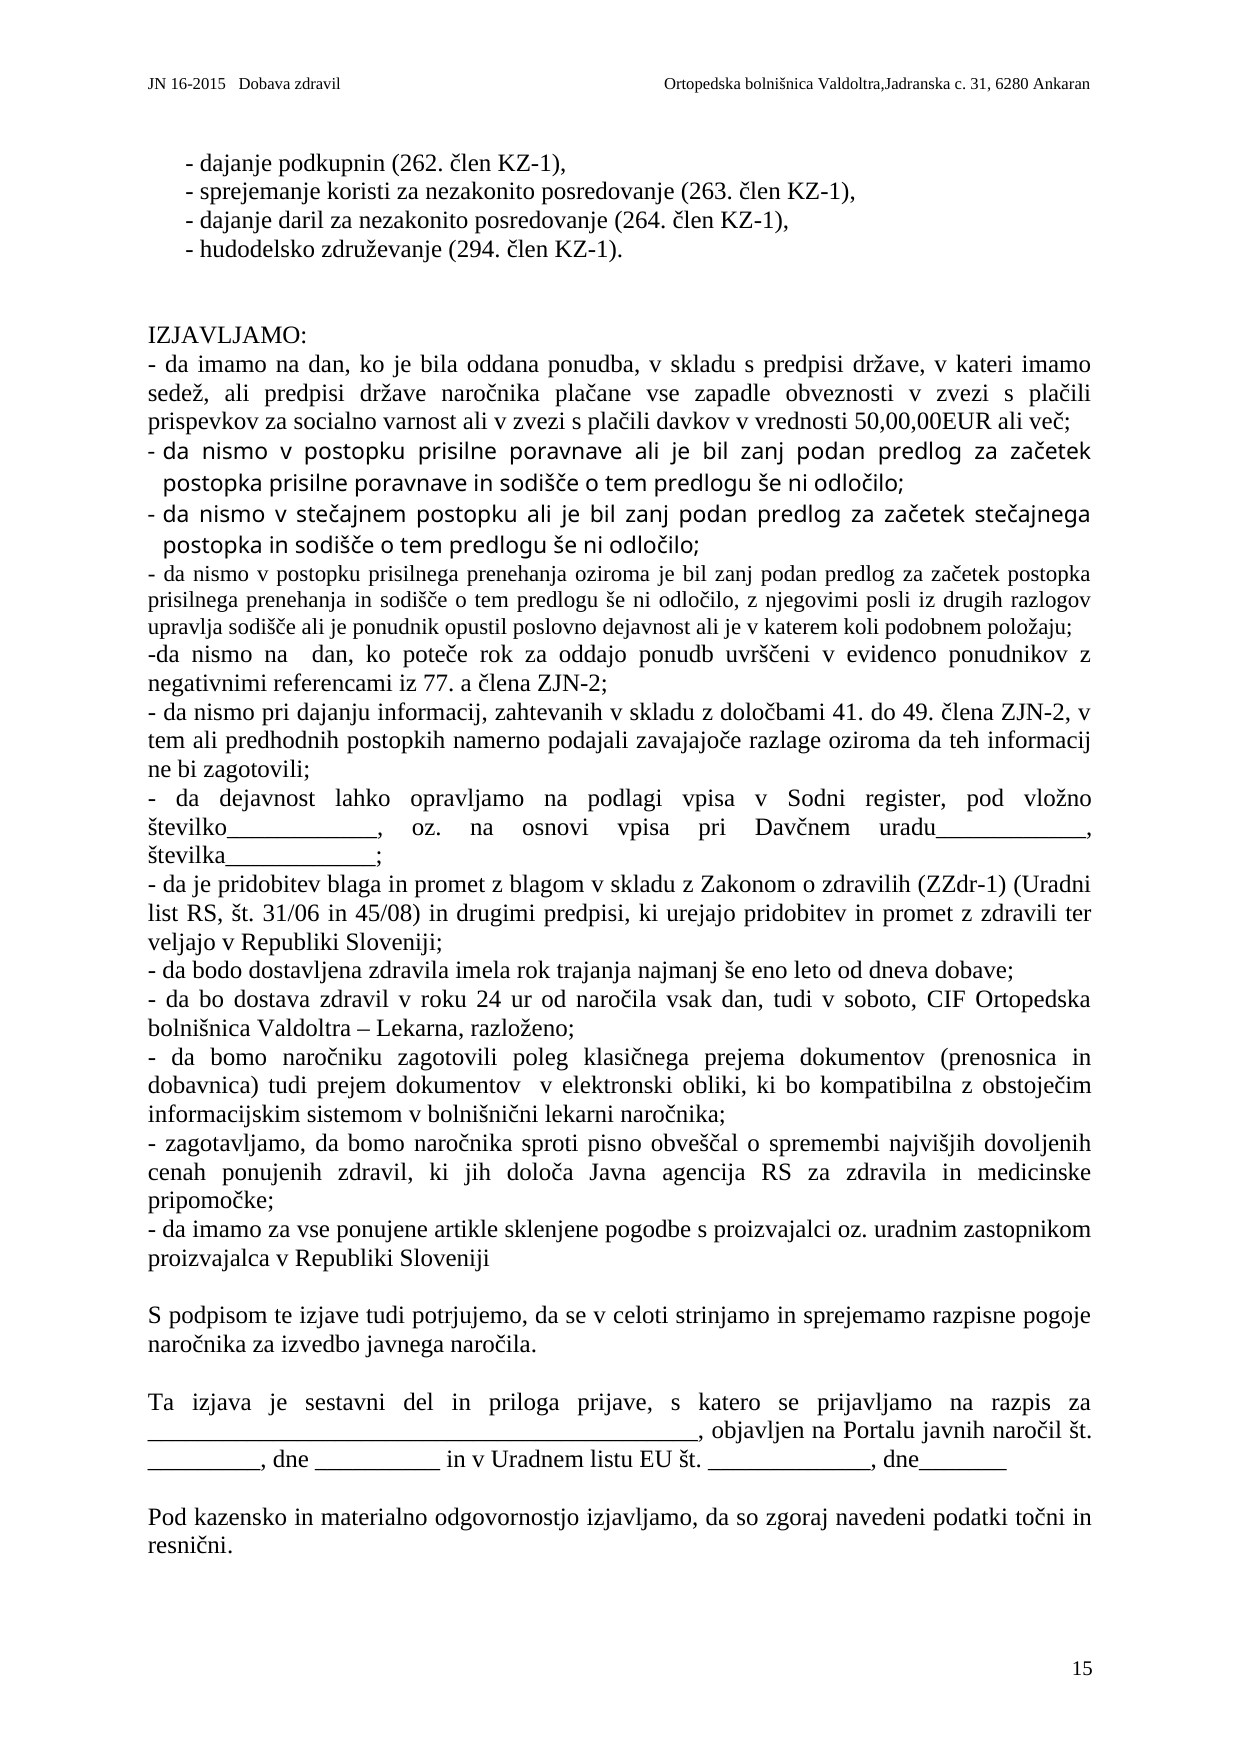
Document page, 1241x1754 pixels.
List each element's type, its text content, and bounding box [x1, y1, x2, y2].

text - da bomo naročniku zagotovili poleg klasičnega prejema dokumentov (prenosnica in dobavnica) tudi prejem dokumentov v elektronski obliki, ki bo kompatibilna z obstoječim informacijskim sistemom v bolnišnični lekarni naročnika; [148, 1042, 1092, 1128]
text - da nismo v postopku prisilnega prenehanja oziroma je bil zanj podan predlog za začetek postopka prisilnega prenehanja in sodišče o tem predlogu še ni odločilo, z njegovimi posli iz drugih razlogov upravlja sodišče ali je ponudnik opustil poslovno dejavnost ali je v katerem koli podobnem položaju; [148, 560, 1092, 639]
text - da nismo pri dajanju informacij, zahtevanih v skladu z določbami 41. do 49. člena ZJN-2, v tem ali predhodnih postopkih namerno podajali zavajajoče razlage oziroma da teh informacij ne bi zagotovili; [148, 697, 1092, 783]
text -da nismo na dan, ko poteče rok za oddajo ponudb uvrščeni v evidenco ponudnikov z negativnimi referencami iz člena ZJN-2; [148, 639, 1092, 697]
text S podpisom te izjave tudi potrjujemo, da se v celoti strinjamo in sprejemamo razpisne pogoje naročnika za izvedbo javnega naročila. [148, 1301, 1092, 1358]
text Ta izjava je sestavni del in priloga prijave, s katero se prijavljamo na razpis za ____________________________________________, objavljen na Portalu javnih naročil št. _________, dne __________ in v Uradnem listu EU št. _____________, dne_______ [148, 1387, 1092, 1473]
text - zagotavljamo, da bomo naročnika sproti pisno obveščal o spremembi najvišjih dovoljenih cenah ponujenih zdravil, ki jih določa Javna agencija RS za zdravila in medicinske pripomočke; [148, 1128, 1092, 1214]
text - da dejavnost lahko opravljamo na podlagi vpisa v Sodni register, pod vložno številko____________, oz. na osnovi vpisa pri Davčnem uradu____________, številka____________; [148, 783, 1092, 869]
text - hudodelsko združevanje (294. člen KZ-1). [148, 234, 1092, 263]
text - da imamo za vse ponujene artikle sklenjene pogodbe s proizvajalci oz. uradnim zastopnikom proizvajalca v Republiki Sloveniji [148, 1214, 1092, 1272]
text IZJAVLJAMO: [148, 320, 1092, 349]
text - sprejemanje koristi za nezakonito posredovanje (263. člen KZ-1), [185, 176, 1092, 205]
list da nismo v postopku prisilne poravnave ali je bil zanj podan predlog za začetek postopka prisilne poravnave in sodišče o tem predlogu še ni odločilo; [148, 435, 1092, 498]
text - dajanje podkupnin (262. člen KZ-1), [185, 148, 1092, 176]
text - da bo dostava zdravil v roku 24 ur od naročila vsak dan, tudi v soboto, CIF Ortopedska bolnišnica Valdoltra – Lekarna, razloženo; [148, 984, 1092, 1042]
text Pod kazensko in materialno odgovornostjo izjavljamo, da so zgoraj navedeni podatki točni in resnični. [148, 1502, 1092, 1559]
text - da bodo dostavljena zdravila imela rok trajanja najmanj še eno leto od dneva dobave; [148, 956, 1092, 984]
text - da imamo na dan, ko je bila oddana ponudba, v skladu s predpisi države, v kateri imamo sedež, ali predpisi države naročnika plačane vse zapadle obveznosti v zvezi s plačili prispevkov za socialno varnost ali v zvezi s plačili davkov v vrednosti 50,00,00EUR ali več; [148, 349, 1092, 435]
list da nismo v stečajnem postopku ali je bil zanj podan predlog za začetek stečajnega postopka in sodišče o tem predlogu še ni odločilo; [148, 498, 1092, 560]
text - da je pridobitev blaga in promet z blagom v skladu z Zakonom o zdravilih (ZZdr-1) (Uradni list RS, št. 31/06 in 45/08) in drugimi predpisi, ki urejajo pridobitev in promet z zdravili ter veljajo v Republiki Sloveniji; [148, 869, 1092, 956]
text - dajanje daril za nezakonito posredovanje (264. člen KZ-1), [185, 205, 1092, 234]
